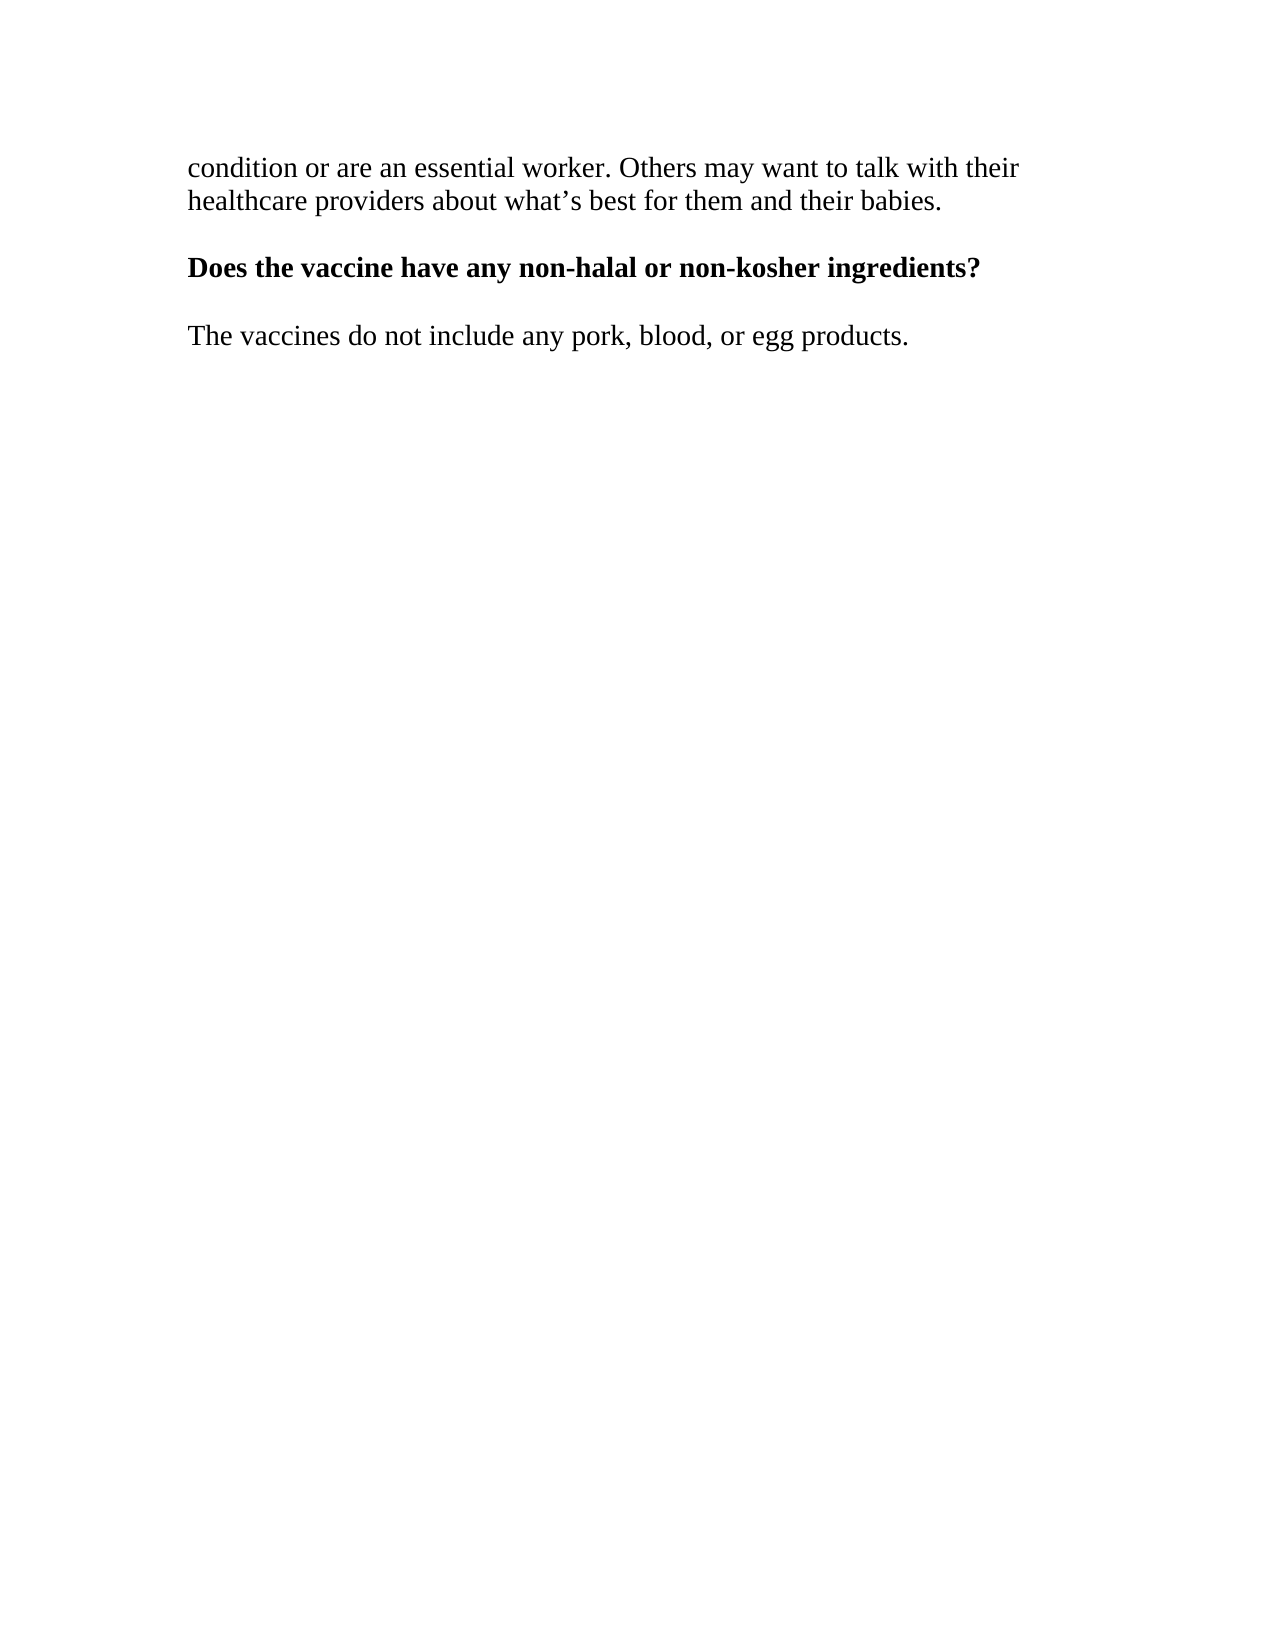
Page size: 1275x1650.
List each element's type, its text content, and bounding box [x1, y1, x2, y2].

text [187, 150, 1087, 217]
text The vaccines do not include any pork, blood, or egg products. [187, 318, 1087, 351]
text Does the vaccine have any non-halal or non-kosher ingredients? [187, 251, 1087, 284]
